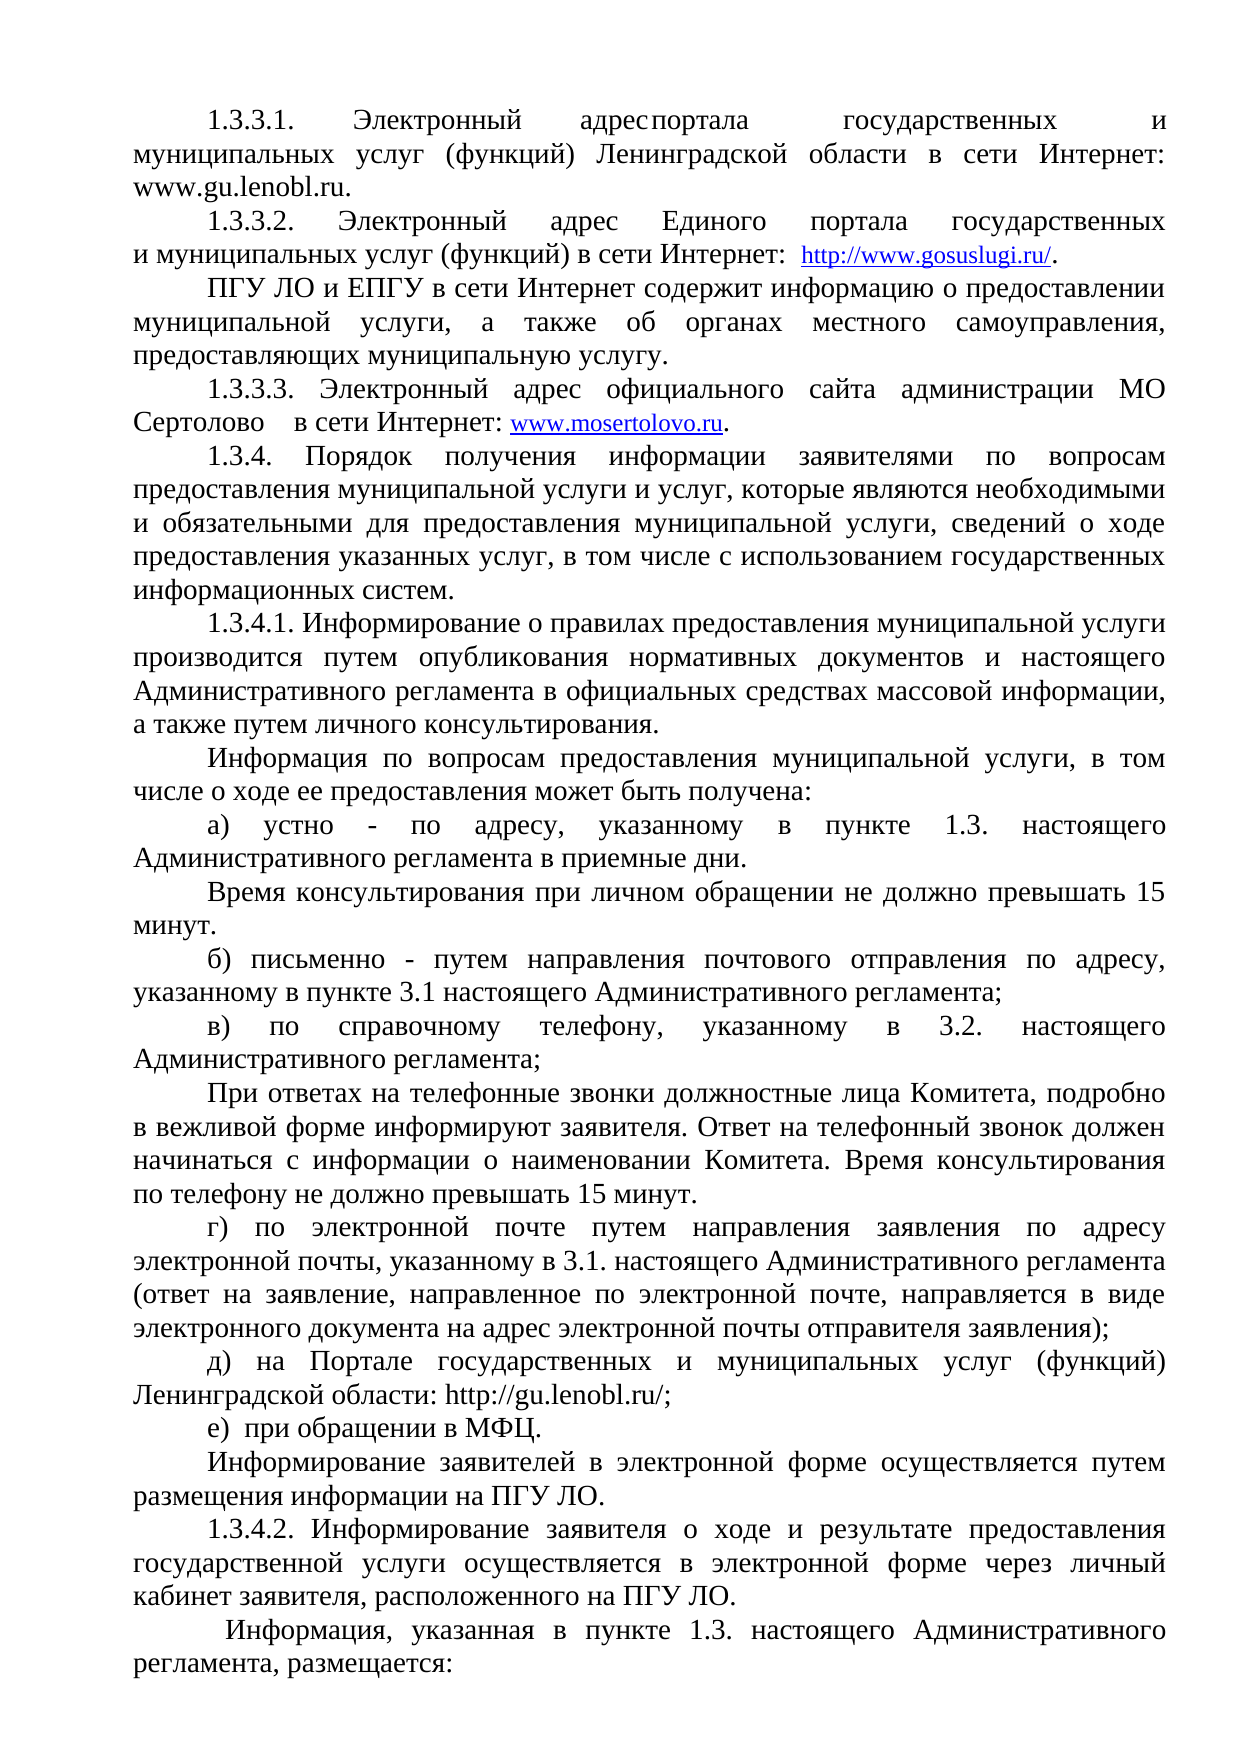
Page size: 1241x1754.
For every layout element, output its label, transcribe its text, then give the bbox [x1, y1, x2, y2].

text 1.3.3.2. Электронный адрес Единого портала государственных и муниципальных услуг (функций) в сети Интернет: http://www.gosuslugi.ru/. [133, 203, 1167, 270]
text ПГУ ЛО и ЕПГУ в сети Интернет содержит информацию о предоставлении муниципальной услуги, а также об органах местного самоуправления, предоставляющих муниципальную услугу. [133, 270, 1167, 371]
text е) при обращении в МФЦ. [133, 1411, 1167, 1444]
text 1.3.4.1. Информирование о правилах предоставления муниципальной услуги производится путем опубликования нормативных документов и настоящего Административного регламента в официальных средствах массовой информации, а также путем личного консультирования. [133, 606, 1167, 740]
text 1.3.3.1. Электронный адрес портала государственных и муниципальных услуг (функций) Ленинградской области в сети Интернет: www.gu.lenobl.ru. [133, 102, 1167, 203]
text При ответах на телефонные звонки должностные лица Комитета, подробно в вежливой форме информируют заявителя. Ответ на телефонный звонок должен начинаться с информации о наименовании Комитета. Время консультирования по телефону не должно превышать 15 минут. [133, 1075, 1167, 1209]
text д) на Портале государственных и муниципальных услуг (функций) Ленинградской области: http://gu.lenobl.ru/; [133, 1343, 1167, 1411]
title 1.3.4. Порядок получения информации заявителями по вопросам предоставления муниципальной услуги и услуг, которые являются необходимыми и обязательными для предоставления муниципальной услуги, сведений о ходе предоставления указанных услуг, в том числе с использованием государственных информационных систем. [133, 438, 1167, 606]
text Информация по вопросам предоставления муниципальной услуги, в том числе о ходе ее предоставления может быть получена: [133, 740, 1167, 807]
text 1.3.3.3. Электронный адрес официального сайта администрации МО Сертолово в сети Интернет: www.mosertolovo.ru. [133, 371, 1167, 438]
text б) письменно - путем направления почтового отправления по адресу, указанному в пункте 3.1 настоящего Административного регламента; [133, 941, 1167, 1008]
text Информация, указанная в пункте 1.3. настоящего Административного регламента, размещается: [133, 1612, 1167, 1679]
text а) устно - по адресу, указанному в пункте 1.3. настоящего Административного регламента в приемные дни. [133, 807, 1167, 874]
text Информирование заявителей в электронной форме осуществляется путем размещения информации на ПГУ ЛО. [133, 1444, 1167, 1511]
text г) по электронной почте путем направления заявления по адресу электронной почты, указанному в 3.1. настоящего Административного регламента (ответ на заявление, направленное по электронной почте, направляется в виде электронного документа на адрес электронной почты отправителя заявления); [133, 1209, 1167, 1343]
text 1.3.4.2. Информирование заявителя о ходе и результате предоставления государственной услуги осуществляется в электронной форме через личный кабинет заявителя, расположенного на ПГУ ЛО. [133, 1511, 1167, 1612]
text в) по справочному телефону, указанному в 3.2. настоящего Административного регламента; [133, 1008, 1167, 1075]
text Время консультирования при личном обращении не должно превышать 15 минут. [133, 874, 1167, 941]
